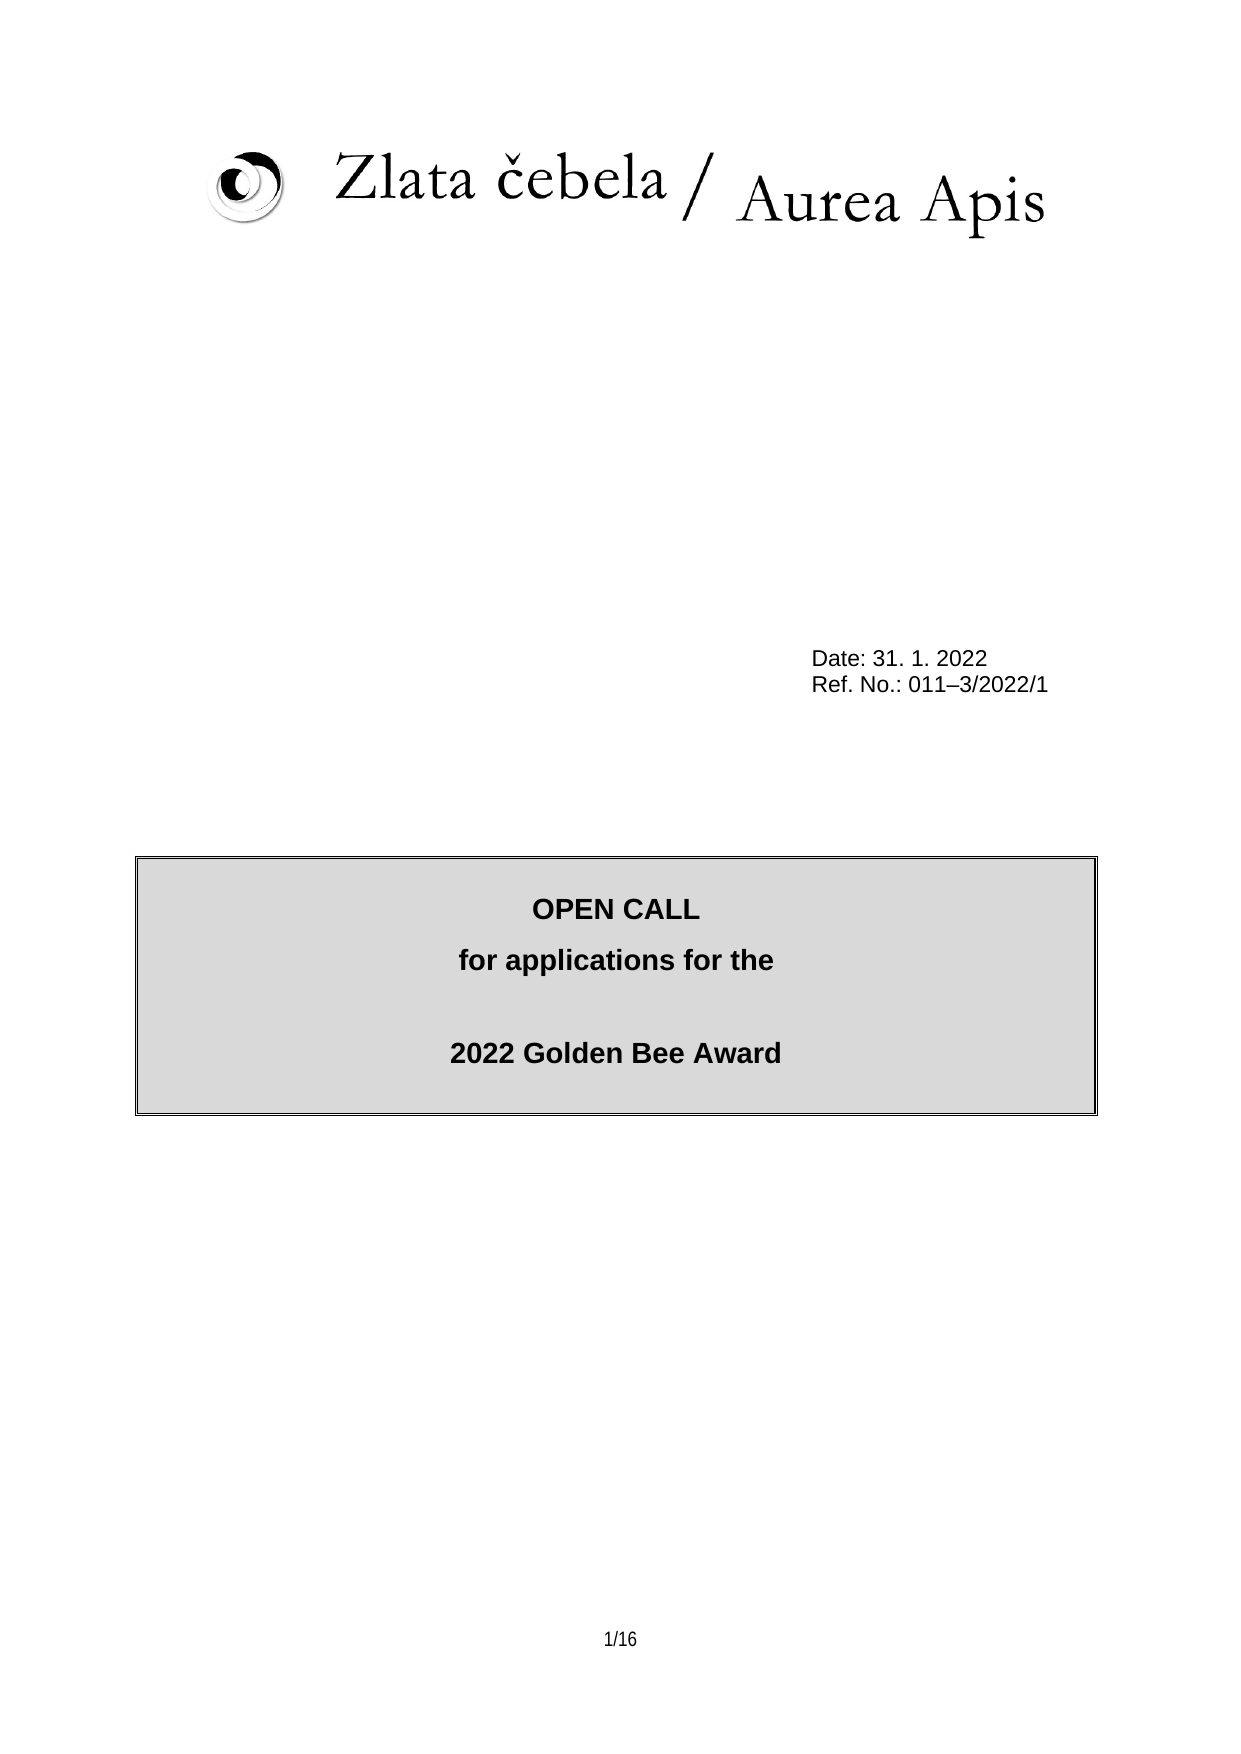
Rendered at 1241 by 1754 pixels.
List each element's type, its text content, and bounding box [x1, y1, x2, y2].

text Ref. No.: 011–3/2022/1 [738, 671, 1093, 697]
picture [147, 103, 1093, 269]
text Date: 31. 1. 2022 [148, 645, 1093, 671]
table_header OPEN CALL for applications for the 2022 Golden Bee Award [138, 859, 1094, 1113]
